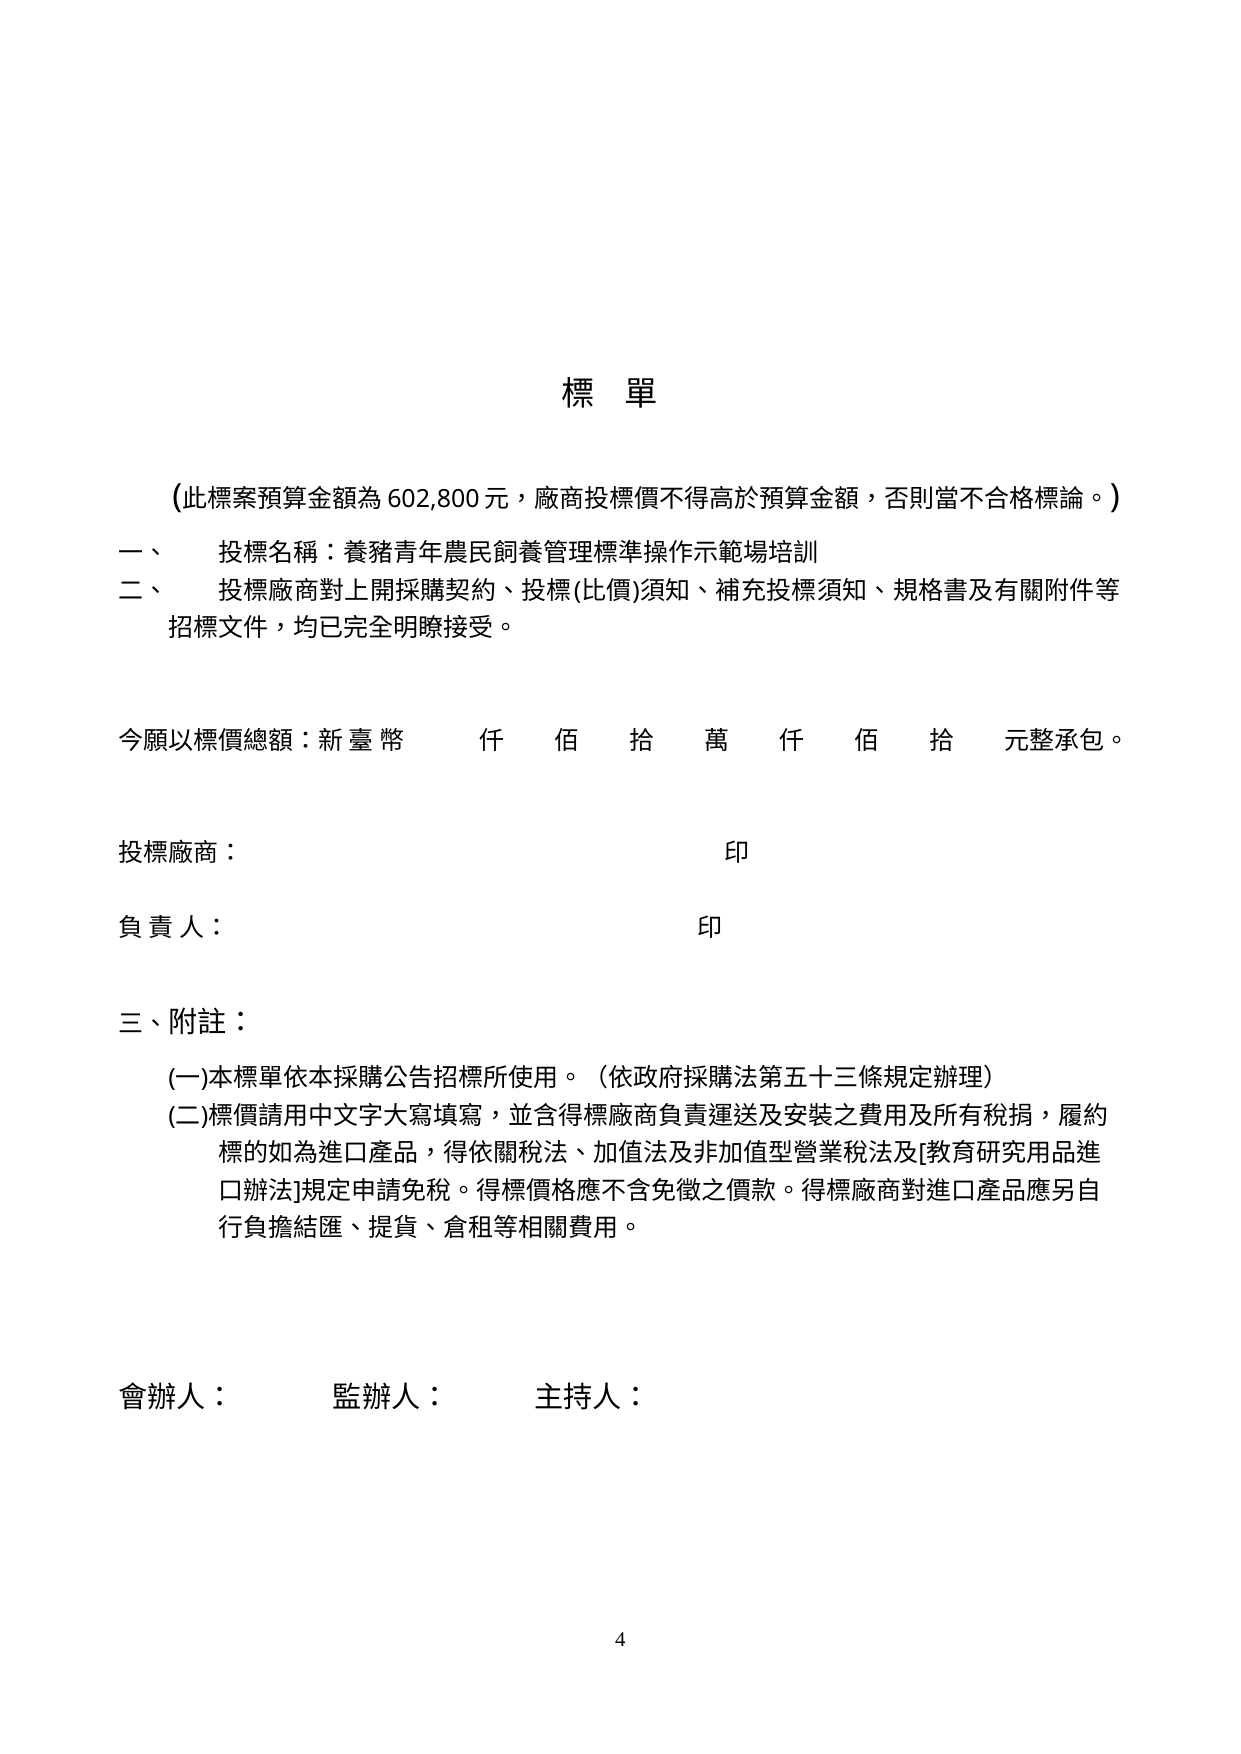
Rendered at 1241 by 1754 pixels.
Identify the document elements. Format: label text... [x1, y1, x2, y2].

text 負 責 人： 印 [118, 907, 1122, 945]
text (二)標價請用中文字大寫填寫，並含得標廠商負責運送及安裝之費用及所有稅捐，履約標的如為進口產品，得依關稅法、加值法及非加值型營業稅法及[教育研究用品進口辦法]規定申請免稅。得標價格應不含免徵之價款。得標廠商對進口產品應另自行負擔結匯、提貨、倉租等相關費用。 [168, 1095, 1122, 1245]
text 標 單 [184, 353, 1122, 428]
text 會辦人： 監辦人： 主持人： [118, 1357, 1122, 1432]
text (此標案預算金額為602,800元，廠商投標價不得高於預算金額，否則當不合格標論。) [172, 457, 1122, 532]
text 投標廠商： 印 [118, 832, 1122, 870]
text 今願以標價總額：新 臺 幣 仟 佰 拾 萬 仟 佰 拾 元整承包。 [118, 720, 1122, 757]
list 投標名稱：養豬青年農民飼養管理標準操作示範場培訓 [118, 532, 1122, 570]
text (一)本標單依本採購公告招標所使用。（依政府採購法第五十三條規定辦理） [118, 1057, 1122, 1095]
list 投標廠商對上開採購契約、投標(比價)須知、補充投標須知、規格書及有關附件等招標文件，均已完全明瞭接受。 [118, 570, 1122, 645]
text 三、附註： [118, 982, 1122, 1057]
